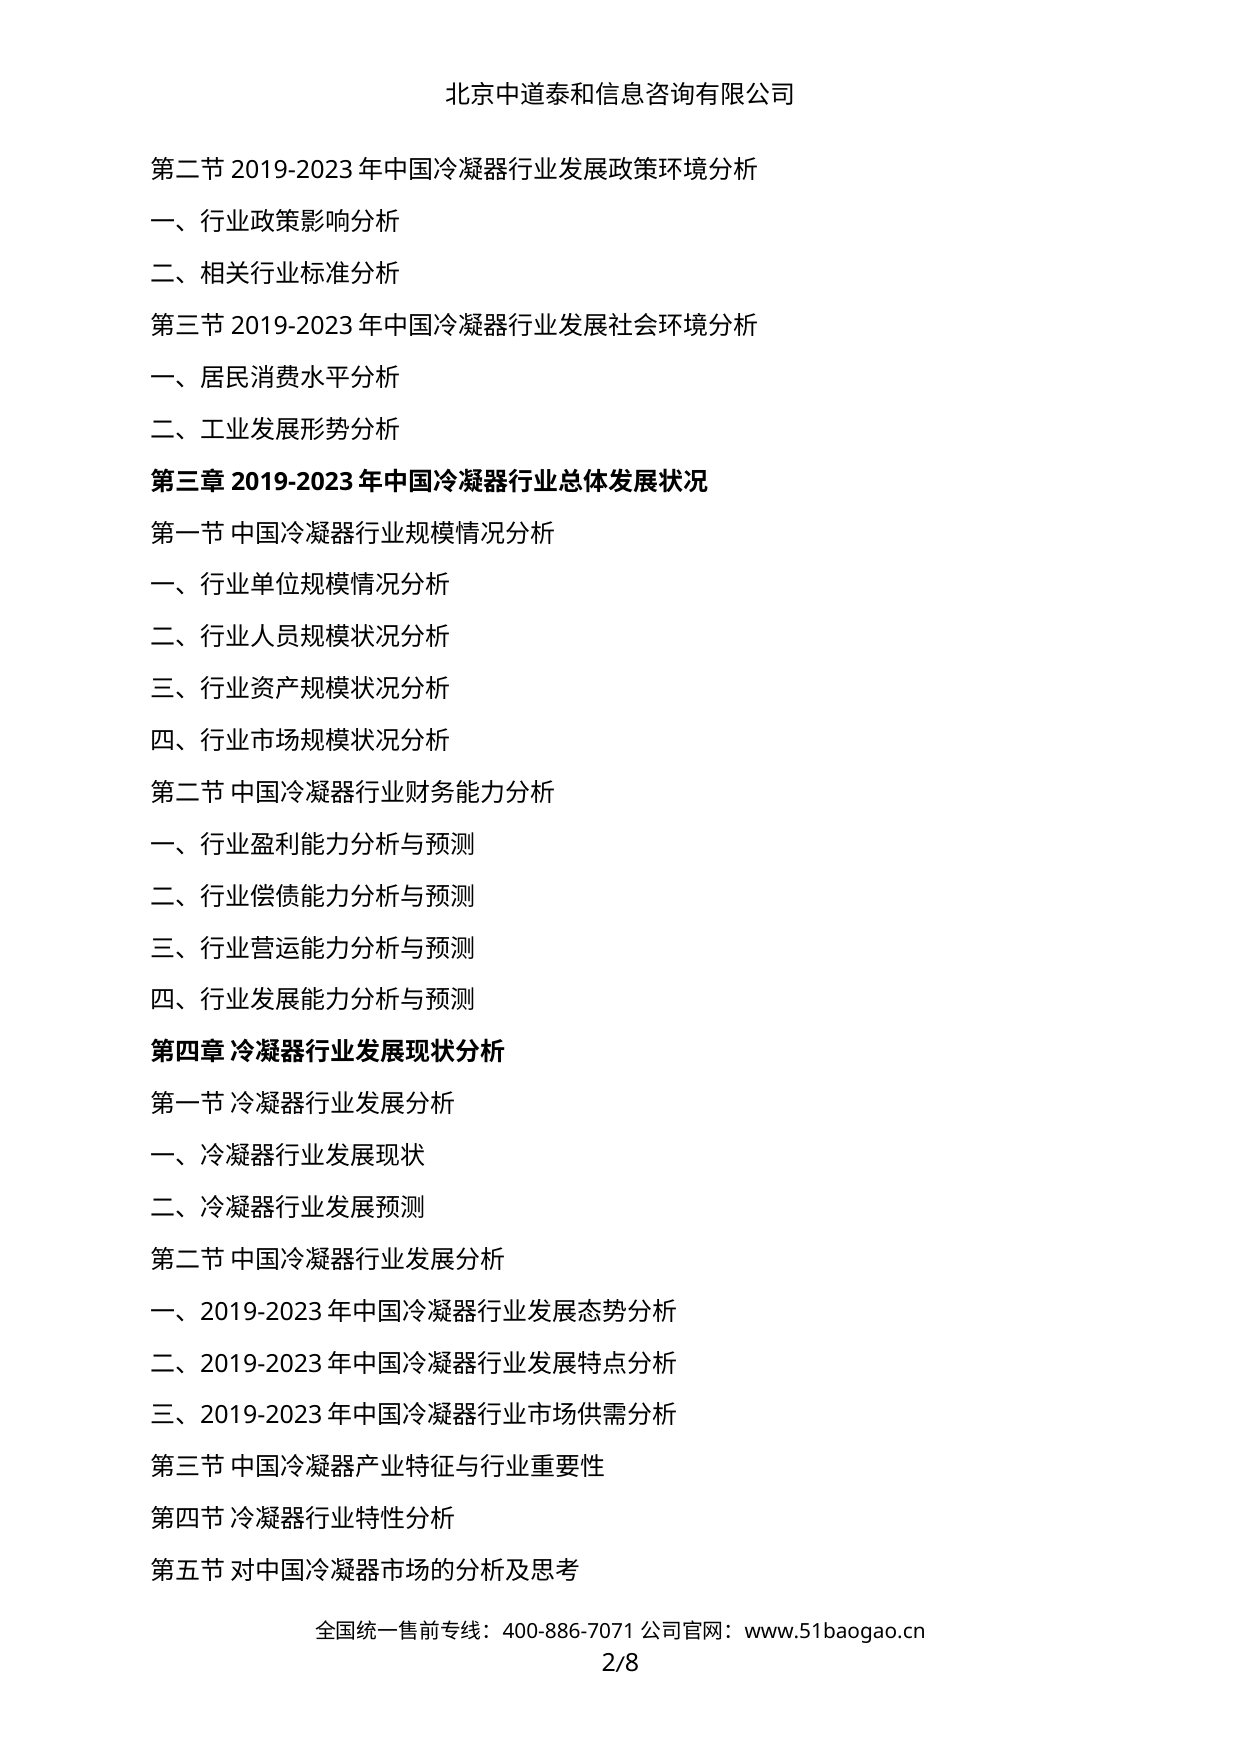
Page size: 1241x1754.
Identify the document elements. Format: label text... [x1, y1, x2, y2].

text 二、冷凝器行业发展预测 [150, 1187, 1090, 1224]
text 一、行业单位规模情况分析 [150, 565, 1090, 601]
text 第一节 中国冷凝器行业规模情况分析 [150, 513, 1090, 549]
text 第一节 冷凝器行业发展分析 [150, 1084, 1090, 1120]
text 二、行业人员规模状况分析 [150, 617, 1090, 653]
text 二、相关行业标准分析 [150, 254, 1090, 290]
text 一、2019-2023年中国冷凝器行业发展态势分析 [150, 1291, 1090, 1327]
text 三、行业营运能力分析与预测 [150, 928, 1090, 964]
text 二、工业发展形势分析 [150, 409, 1090, 446]
text 第二节 中国冷凝器行业发展分析 [150, 1239, 1090, 1276]
text 第三节 2019-2023年中国冷凝器行业发展社会环境分析 [150, 306, 1090, 342]
text 第三章 2019-2023年中国冷凝器行业总体发展状况 [150, 461, 1090, 497]
text 四、行业发展能力分析与预测 [150, 980, 1090, 1016]
text 二、2019-2023年中国冷凝器行业发展特点分析 [150, 1343, 1090, 1379]
text 第二节 中国冷凝器行业财务能力分析 [150, 772, 1090, 809]
text 一、居民消费水平分析 [150, 357, 1090, 394]
text 第四章 冷凝器行业发展现状分析 [150, 1032, 1090, 1068]
text 三、行业资产规模状况分析 [150, 669, 1090, 705]
text 四、行业市场规模状况分析 [150, 721, 1090, 757]
text 一、行业盈利能力分析与预测 [150, 824, 1090, 861]
text 第三节 中国冷凝器产业特征与行业重要性 [150, 1447, 1090, 1483]
text 三、2019-2023年中国冷凝器行业市场供需分析 [150, 1395, 1090, 1431]
text 一、冷凝器行业发展现状 [150, 1136, 1090, 1172]
text 第四节 冷凝器行业特性分析 [150, 1499, 1090, 1535]
text 二、行业偿债能力分析与预测 [150, 876, 1090, 912]
text 第五节 对中国冷凝器市场的分析及思考 [150, 1551, 1090, 1587]
text 第二节 2019-2023年中国冷凝器行业发展政策环境分析 [150, 150, 1090, 186]
text 一、行业政策影响分析 [150, 202, 1090, 238]
